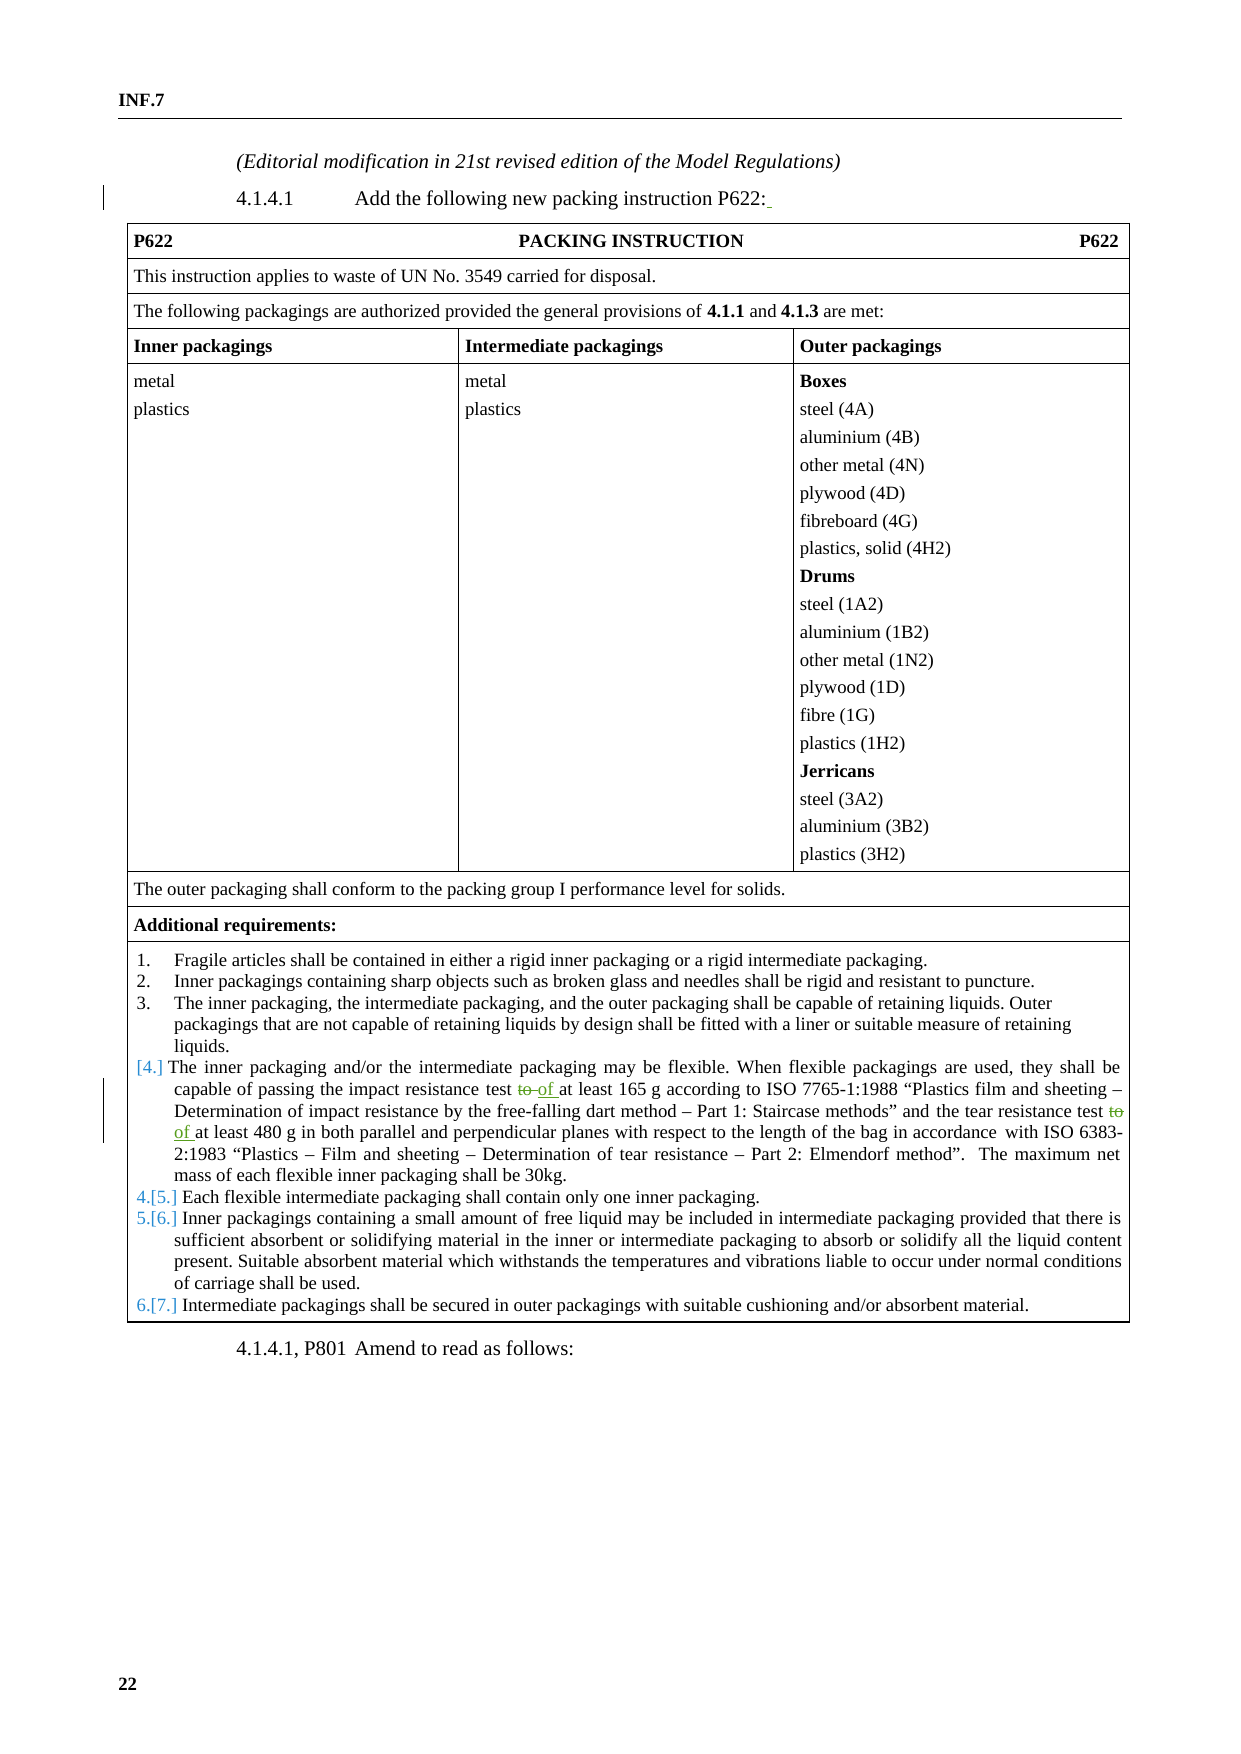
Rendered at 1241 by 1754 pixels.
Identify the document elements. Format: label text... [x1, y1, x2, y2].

table_cell Additional requirements: [128, 907, 1129, 941]
table_header PACKING INSTRUCTION [221, 224, 1041, 258]
table_cell The outer packaging shall conform to the packing group I performance level for solids. [128, 872, 1129, 906]
text 4.1.4.1, P801 Amend to read as follows: [236, 1335, 1004, 1360]
table_cell Inner packagings [128, 329, 458, 363]
table_cell metal plastics [128, 364, 458, 871]
table_cell metal plastics [459, 364, 793, 871]
table_cell Outer packagings [794, 329, 1129, 363]
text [236, 148, 1004, 173]
table_header P622 [1041, 224, 1129, 258]
table_cell Fragile articles shall be contained in either a rigid inner packaging or a rigid intermediate packaging. Inner packagings containing sharp objects such as broken glass and needles shall be rigid and resistant to puncture. The inner packaging, the intermediate packaging, and the outer packaging shall be capable of retaining liquids. Outer packagings that are not capable of retaining liquids by design shall be fitted with a liner or suitable measure of retaining liquids. The inner packaging and/or the intermediate packaging may be flexible. When flexible packagings are used, they shall be capable of passing the impact resistance test at least 165 g according to ISO 7765-1:1988 “Plastics film and sheeting – Determination of impact resistance by the free-falling dart method – Part 1: Staircase methods” and the tear resistance test at least 480 g in both parallel and perpendicular planes with respect to the length of the bag in accordance with ISO 6383-2:1983 “Plastics – Film and sheeting – Determination of tear resistance – Part 2: Elmendorf method”. The maximum net mass of each flexible inner packaging shall be 30kg. Each flexible intermediate packaging shall contain only one inner packaging. Inner packagings containing a small amount of free liquid may be included in intermediate packaging provided that there is sufficient absorbent or solidifying material in the inner or intermediate packaging to absorb or solidify all the liquid content present. Suitable absorbent material which withstands the temperatures and vibrations liable to occur under normal conditions of carriage shall be used. Intermediate packagings shall be secured in outer packagings with suitable cushioning and/or absorbent material. [128, 942, 1129, 1321]
table_cell This instruction applies to waste of UN No. 3549 carried for disposal. [128, 259, 1129, 293]
table_header P622 [128, 224, 221, 258]
table_cell The following packagings are authorized provided the general provisions of 4.1.1 and 4.1.3 are met: [128, 294, 1129, 328]
table_cell Intermediate packagings [459, 329, 793, 363]
text 4.1.4.1 Add the following new packing instruction P622: [236, 185, 1004, 210]
table_cell Boxes steel (4A) aluminium (4B) other metal (4N) plywood (4D) fibreboard (4G) plastics, solid (4H2) Drums steel (1A2) aluminium (1B2) other metal (1N2) plywood (1D) fibre (1G) plastics (1H2) Jerricans steel (3A2) aluminium (3B2) plastics (3H2) [794, 364, 1129, 871]
